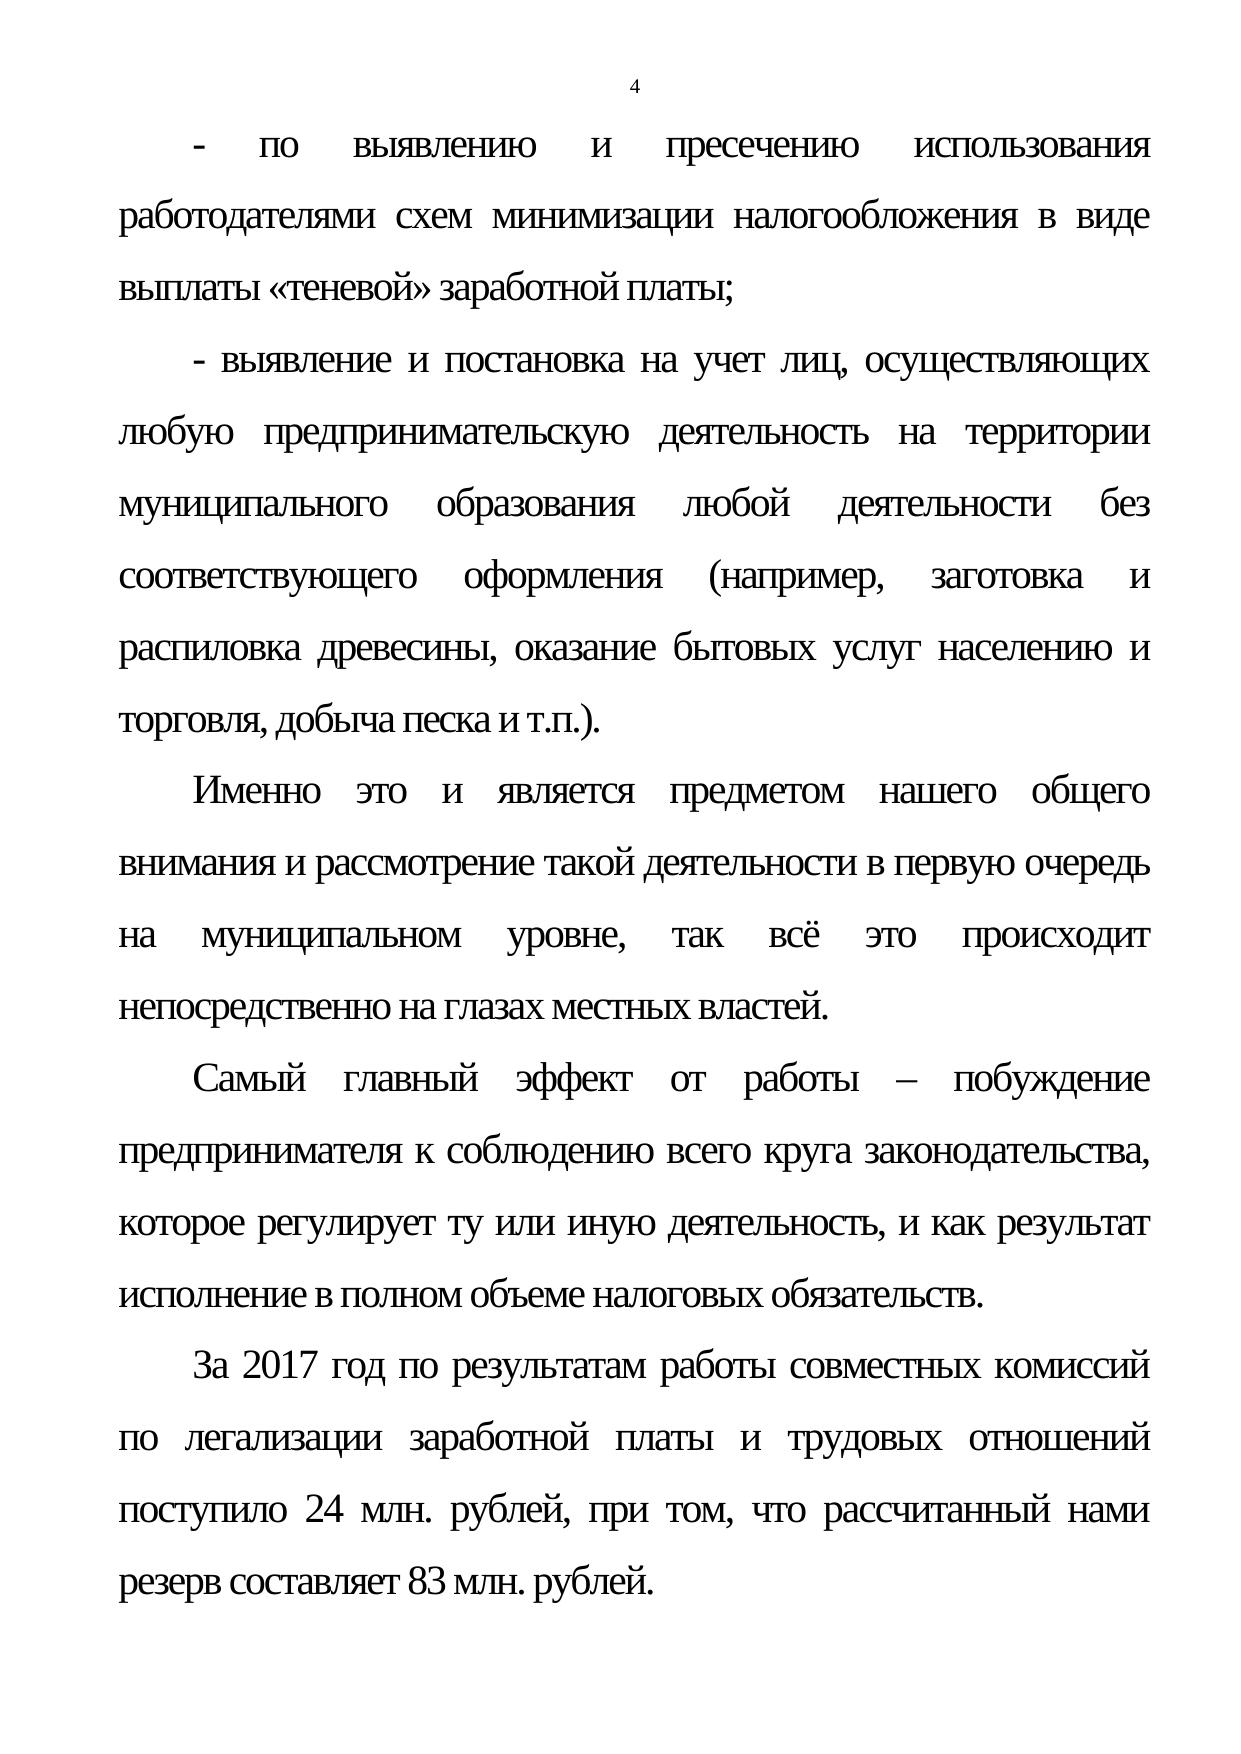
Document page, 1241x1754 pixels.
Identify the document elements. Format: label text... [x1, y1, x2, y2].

text - выявление и постановка на учет лиц, осуществляющих любую предпринимательскую деятельность на территории муниципального образования любой деятельности без соответствующего оформления (например, заготовка и распиловка древесины, оказание бытовых услуг населению и торговля, добыча песка и т.п.). [118, 334, 1152, 741]
text Самый главный эффект от работы – побуждение предпринимателя к соблюдению всего круга законодательства, которое регулирует ту или иную деятельность, и как результат исполнение в полном объеме налоговых обязательств. [118, 1052, 1152, 1316]
text За 2017 год по результатам работы совместных комиссий по легализации заработной платы и трудовых отношений поступило 24 млн. рублей, при том, что рассчитанный нами резерв составляет 83 млн. рублей. [118, 1340, 1152, 1603]
text Именно это и является предметом нашего общего внимания и рассмотрение такой деятельности в первую очередь на муниципальном уровне, так всё это происходит непосредственно на глазах местных властей. [118, 765, 1152, 1028]
text - по выявлению и пресечению использования работодателями схем минимизации налогообложения в виде выплаты «теневой» заработной платы; [118, 118, 1152, 310]
